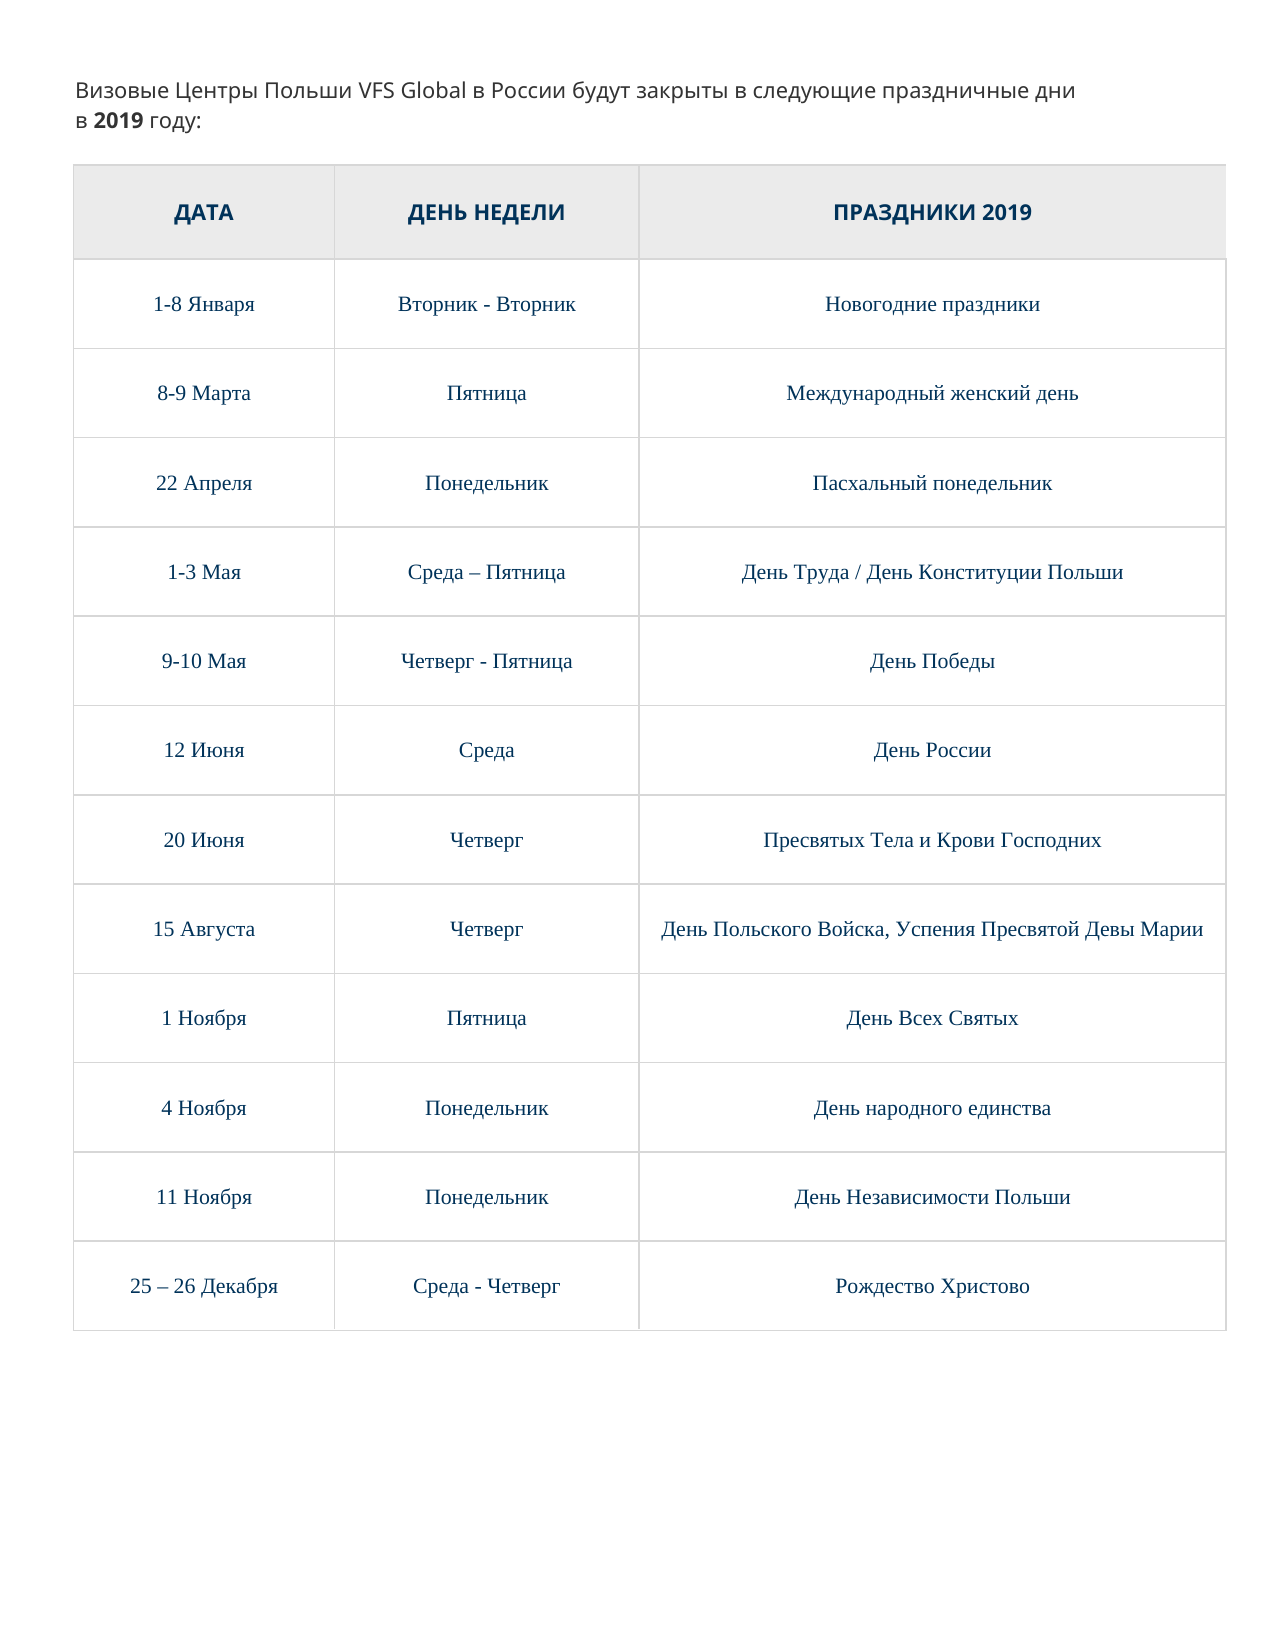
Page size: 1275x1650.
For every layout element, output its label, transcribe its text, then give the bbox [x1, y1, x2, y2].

table_cell 4 Ноября [74, 1063, 334, 1151]
table_cell День Польского Войска, Успения Пресвятой Девы Марии [640, 885, 1225, 972]
table_cell День Труда / День Конституции Польши [640, 528, 1225, 615]
table_header ПРАЗДНИКИ 2019 [640, 166, 1226, 258]
table_cell День Всех Святых [640, 974, 1225, 1062]
table_cell 8-9 Марта [74, 349, 334, 437]
table_cell 15 Августа [74, 885, 334, 972]
table_cell Пресвятых Тела и Крови Господних [640, 796, 1225, 883]
table_cell Понедельник [335, 438, 638, 526]
table_cell Понедельник [335, 1153, 638, 1240]
table_cell 25 – 26 Декабря [74, 1242, 334, 1329]
table_cell 1-8 Января [74, 260, 334, 347]
table_cell 20 Июня [74, 796, 334, 883]
table_cell 1-3 Мая [74, 528, 334, 615]
table_cell 11 Ноября [74, 1153, 334, 1240]
table_cell Новогодние праздники [640, 260, 1225, 347]
table_cell День народного единства [640, 1063, 1225, 1151]
table_cell Четверг [335, 796, 638, 883]
table_cell Понедельник [335, 1063, 638, 1151]
table_cell 22 Апреля [74, 438, 334, 526]
table_header ДАТА [74, 166, 334, 258]
table_cell Четверг [335, 885, 638, 972]
table_header ДЕНЬ НЕДЕЛИ [335, 166, 638, 258]
table_cell Среда - Четверг [335, 1242, 638, 1329]
table_cell 1 Ноября [74, 974, 334, 1062]
table_cell 9-10 Мая [74, 617, 334, 704]
table_cell Пятница [335, 974, 638, 1062]
text Визовые Центры Польши VFS Global в России будут закрыты в следующие праздничные дни в 2019 году: [75, 75, 1200, 134]
table_cell Пятница [335, 349, 638, 437]
table_cell Среда – Пятница [335, 528, 638, 615]
table_cell Среда [335, 706, 638, 794]
table_cell Рождество Христово [640, 1242, 1225, 1329]
table_cell 12 Июня [74, 706, 334, 794]
table_cell День Победы [640, 617, 1225, 704]
table_cell День России [640, 706, 1225, 794]
table_cell День Независимости Польши [640, 1153, 1225, 1240]
table_cell Четверг - Пятница [335, 617, 638, 704]
table_cell Вторник - Вторник [335, 260, 638, 347]
table_cell Пасхальный понедельник [640, 438, 1225, 526]
table_cell Международный женский день [640, 349, 1225, 437]
